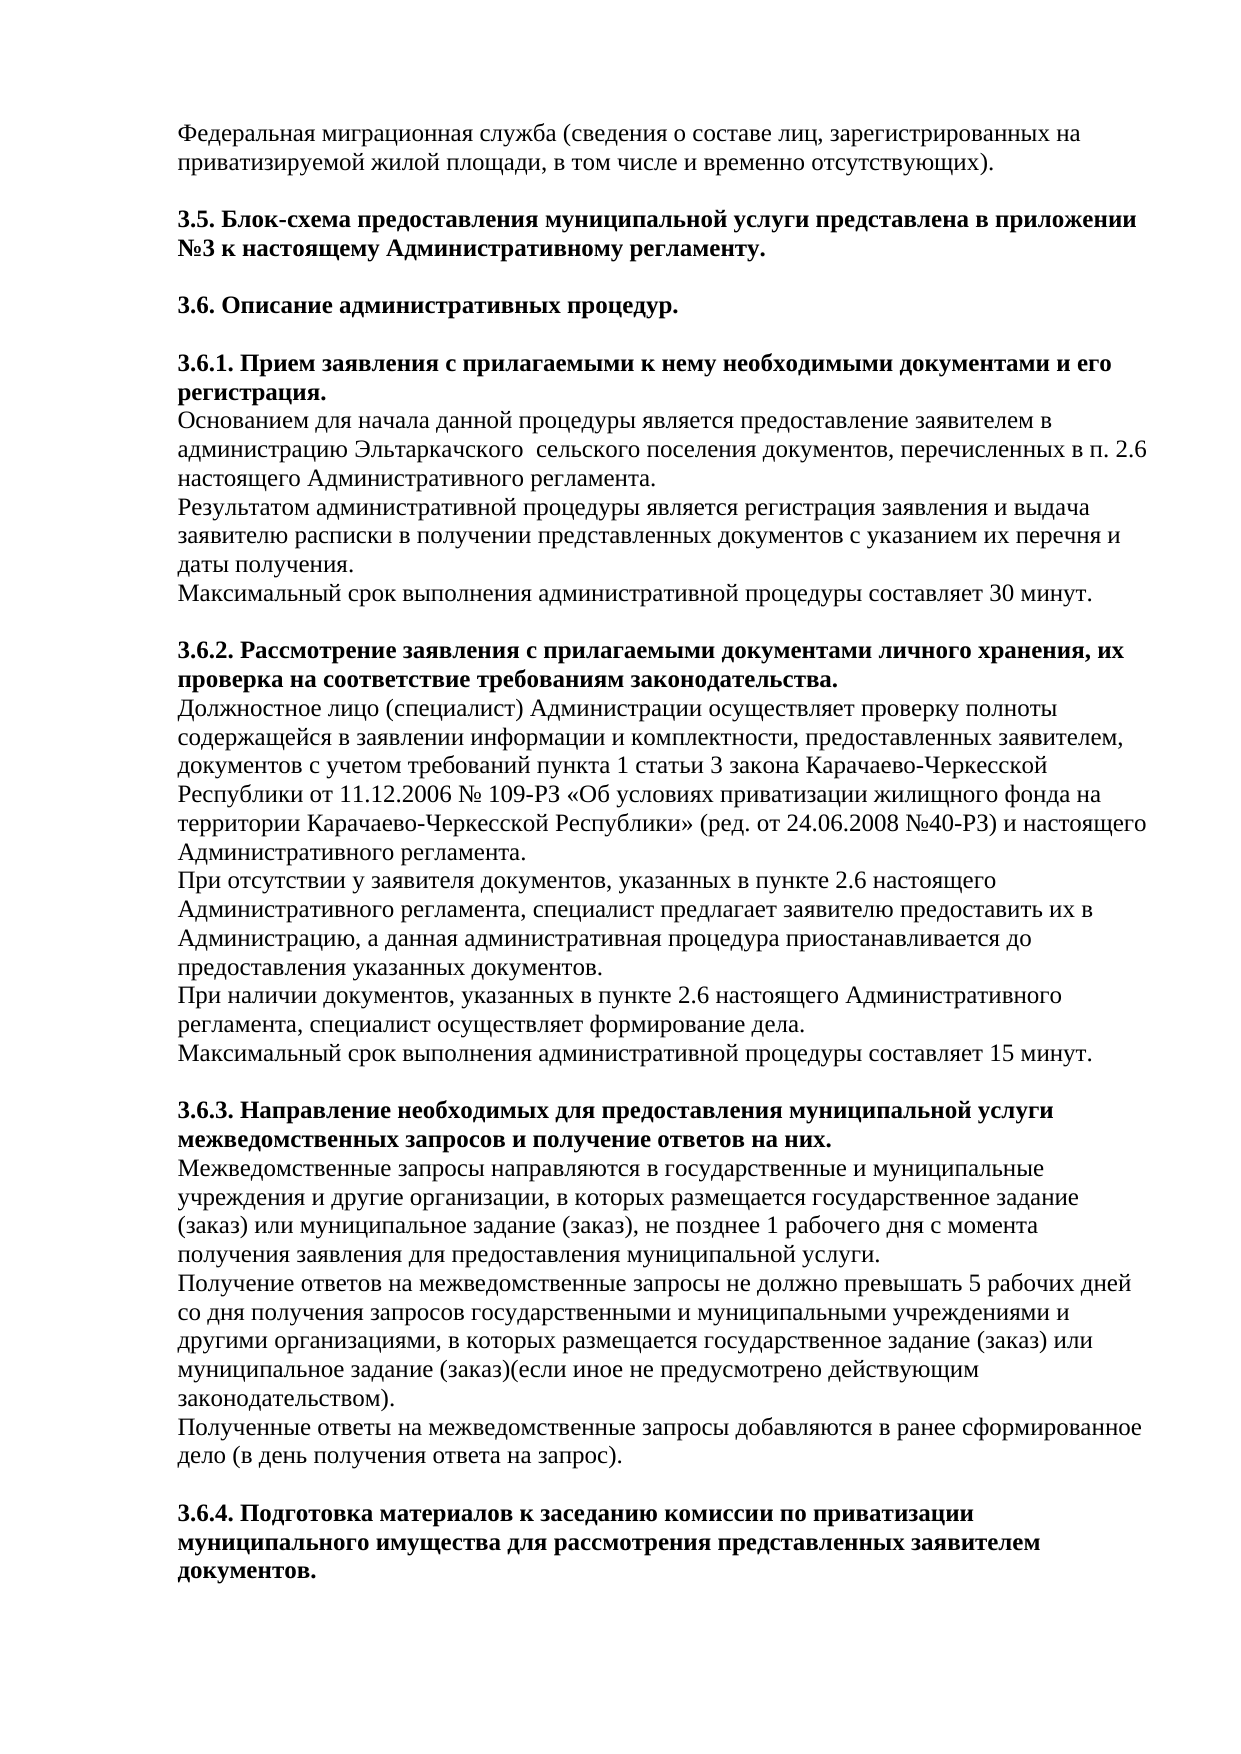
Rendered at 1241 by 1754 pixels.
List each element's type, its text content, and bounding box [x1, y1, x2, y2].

text 3.6.4. Подготовка материалов к заседанию комиссии по приватизации муниципального имущества для рассмотрения представленных заявителем документов. [177, 1498, 1152, 1584]
text Результатом административной процедуры является регистрация заявления и выдача заявителю расписки в получении представленных документов с указанием их перечня и даты получения. [177, 492, 1152, 578]
text 3.6.3. Направление необходимых для предоставления муниципальной услуги межведомственных запросов и получение ответов на них. [177, 1096, 1152, 1153]
text 3.6.1. Прием заявления с прилагаемыми к нему необходимыми документами и его регистрация. [177, 348, 1152, 406]
text При наличии документов, указанных в пункте 2.6 настоящего Административного регламента, специалист осуществляет формирование дела. [177, 981, 1152, 1038]
text Максимальный срок выполнения административной процедуры составляет 15 минут. [177, 1038, 1152, 1067]
text При отсутствии у заявителя документов, указанных в пункте 2.6 настоящего Административного регламента, специалист предлагает заявителю предоставить их в Администрацию, а данная административная процедура приостанавливается до предоставления указанных документов. [177, 866, 1152, 981]
text Должностное лицо (специалист) Администрации осуществляет проверку полноты содержащейся в заявлении информации и комплектности, предоставленных заявителем, документов с учетом требований пункта 1 статьи 3 закона Карачаево-Черкесской Республики от 11.12.2006 № 109-РЗ «Об условиях приватизации жилищного фонда на территории Карачаево-Черкесской Республики» (ред. от 24.06.2008 №40-РЗ) и настоящего Административного регламента. [177, 693, 1152, 866]
text Федеральная миграционная служба (сведения о составе лиц, зарегистрированных на приватизируемой жилой площади, в том числе и временно отсутствующих). [177, 118, 1152, 176]
text 3.6.2. Рассмотрение заявления с прилагаемыми документами личного хранения, их проверка на соответствие требованиям законодательства. [177, 636, 1152, 693]
text 3.6. Описание административных процедур. [177, 291, 1152, 319]
text Межведомственные запросы направляются в государственные и муниципальные учреждения и другие организации, в которых размещается государственное задание (заказ) или муниципальное задание (заказ), не позднее 1 рабочего дня с момента получения заявления для предоставления муниципальной услуги. [177, 1153, 1152, 1268]
text Основанием для начала данной процедуры является предоставление заявителем в администрацию Эльтаркачского сельского поселения документов, перечисленных в п. 2.6 настоящего Административного регламента. [177, 406, 1152, 492]
text Максимальный срок выполнения административной процедуры составляет 30 минут. [177, 578, 1152, 607]
text Получение ответов на межведомственные запросы не должно превышать 5 рабочих дней со дня получения запросов государственными и муниципальными учреждениями и другими организациями, в которых размещается государственное задание (заказ) или муниципальное задание (заказ)(если иное не предусмотрено действующим законодательством). [177, 1268, 1152, 1412]
text Полученные ответы на межведомственные запросы добавляются в ранее сформированное дело (в день получения ответа на запрос). [177, 1412, 1152, 1469]
text 3.5. Блок-схема предоставления муниципальной услуги представлена в приложении №3 к настоящему Административному регламенту. [177, 204, 1152, 262]
